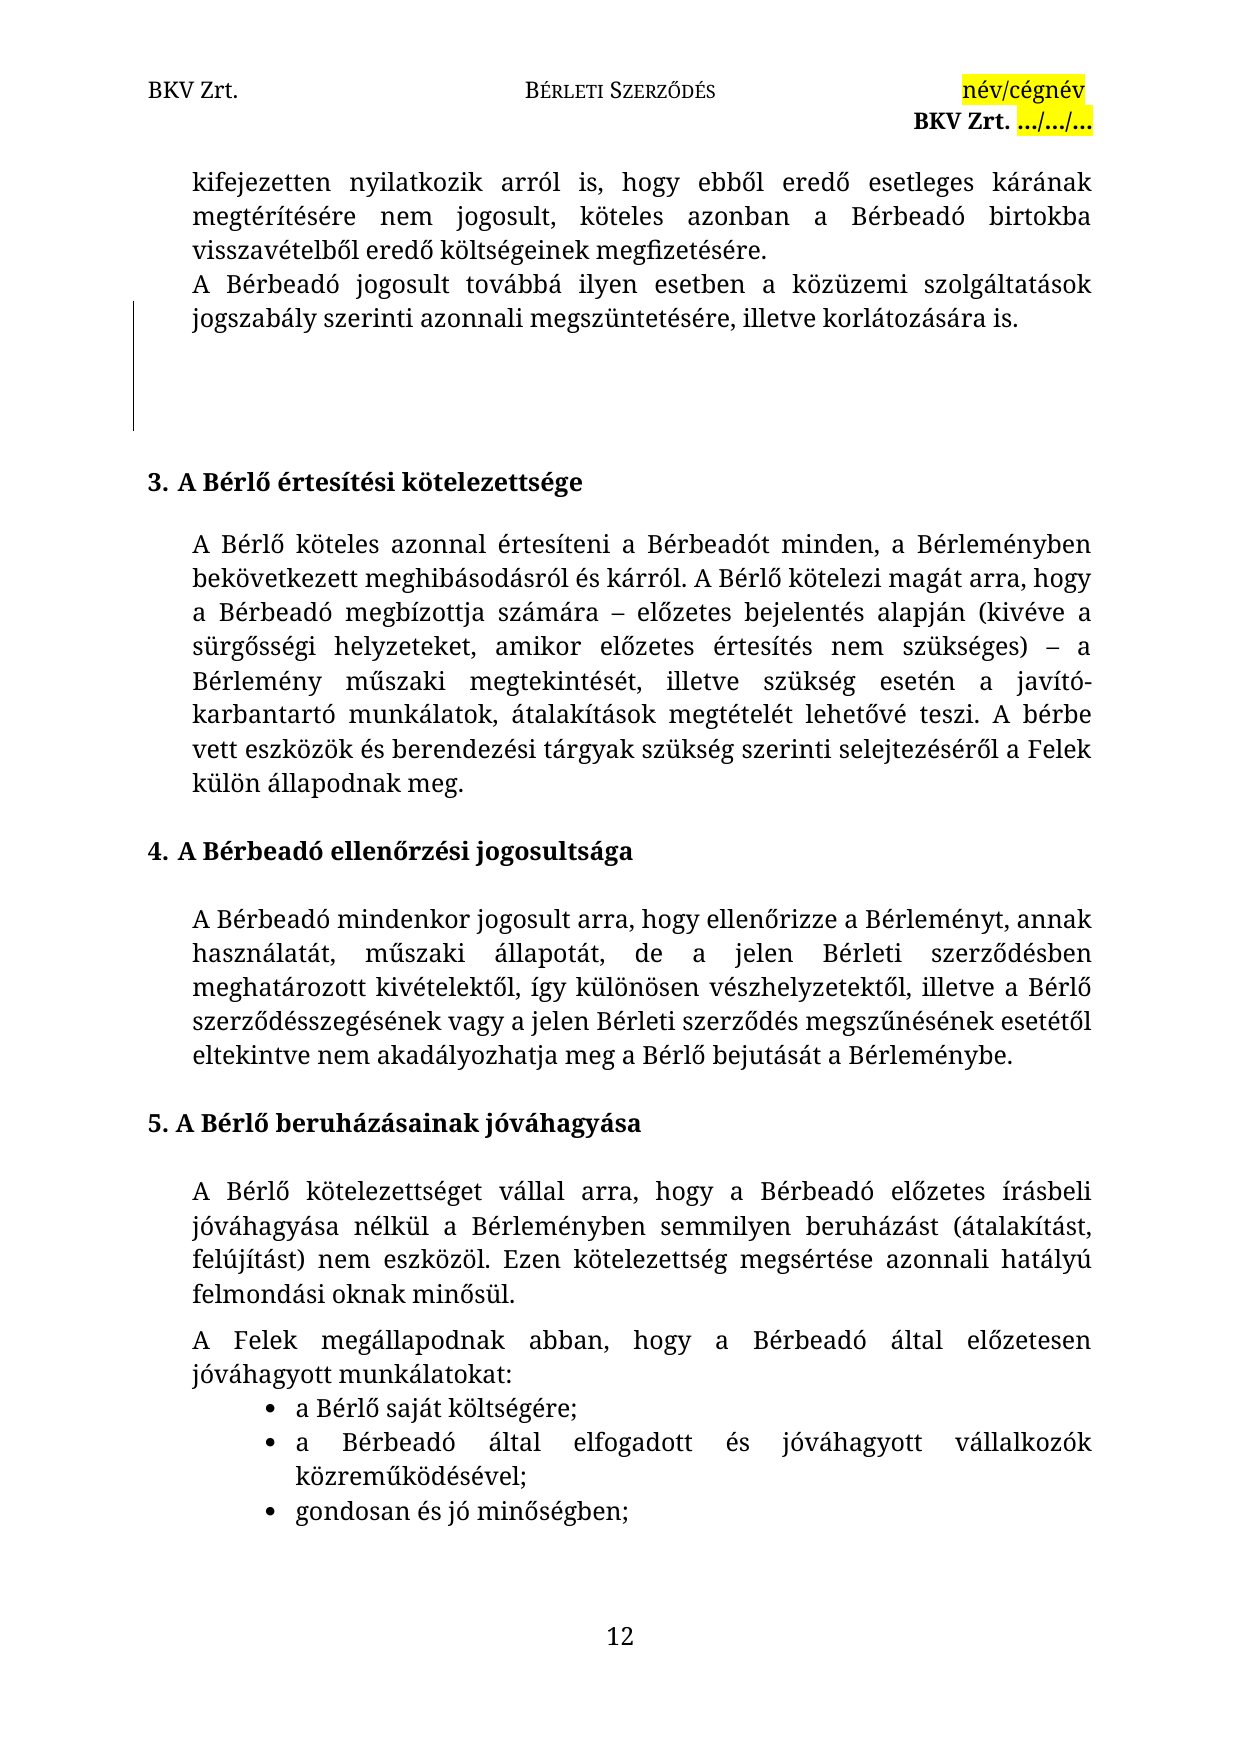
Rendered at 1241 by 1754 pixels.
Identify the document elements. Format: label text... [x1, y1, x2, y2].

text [192, 164, 1093, 266]
text 3. A Bérlő értesítési kötelezettsége [148, 465, 1093, 499]
text 4. A Bérbeadó ellenőrzési jogosultsága [148, 833, 1093, 867]
text A Bérlő kötelezettséget vállal arra, hogy a Bérbeadó előzetes írásbeli jóváhagyása nélkül a Bérleményben semmilyen beruházást (átalakítást, felújítást) nem eszközöl. Ezen kötelezettség megsértése azonnali hatályú felmondási oknak minősül. [192, 1174, 1093, 1310]
text A Bérbeadó jogosult továbbá ilyen esetben a közüzemi szolgáltatások jogszabály szerinti azonnali megszüntetésére, illetve korlátozására is. [192, 266, 1093, 334]
text A Bérlő köteles azonnal értesíteni a Bérbeadót minden, a Bérleményben bekövetkezett meghibásodásról és kárról. A Bérlő kötelezi magát arra, hogy a Bérbeadó megbízottja számára – előzetes bejelentés alapján (kivéve a sürgősségi helyzeteket, amikor előzetes értesítés nem szükséges) – a Bérlemény műszaki megtekintését, illetve szükség esetén a javító-karbantartó munkálatok, átalakítások megtételét lehetővé teszi. A bérbe vett eszközök és berendezési tárgyak szükség szerinti selejtezéséről a Felek külön állapodnak meg. [192, 527, 1093, 799]
text A Bérbeadó mindenkor jogosult arra, hogy ellenőrizze a Bérleményt, annak használatát, műszaki állapotát, de a jelen Bérleti szerződésben meghatározott kivételektől, így különösen vészhelyzetektől, illetve a Bérlő szerződésszegésének vagy a jelen Bérleti szerződés megszűnésének esetétől eltekintve nem akadályozhatja meg a Bérlő bejutását a Bérleménybe. [192, 902, 1093, 1072]
list gondosan és jó minőségben; [266, 1493, 1093, 1527]
text A Felek megállapodnak abban, hogy a Bérbeadó által előzetesen jóváhagyott munkálatokat: [192, 1323, 1093, 1391]
list a Bérbeadó által elfogadott és jóváhagyott vállalkozók közreműködésével; [266, 1425, 1093, 1493]
list a Bérlő saját költségére; [266, 1391, 1093, 1425]
text 5. A Bérlő beruházásainak jóváhagyása [148, 1106, 1093, 1140]
